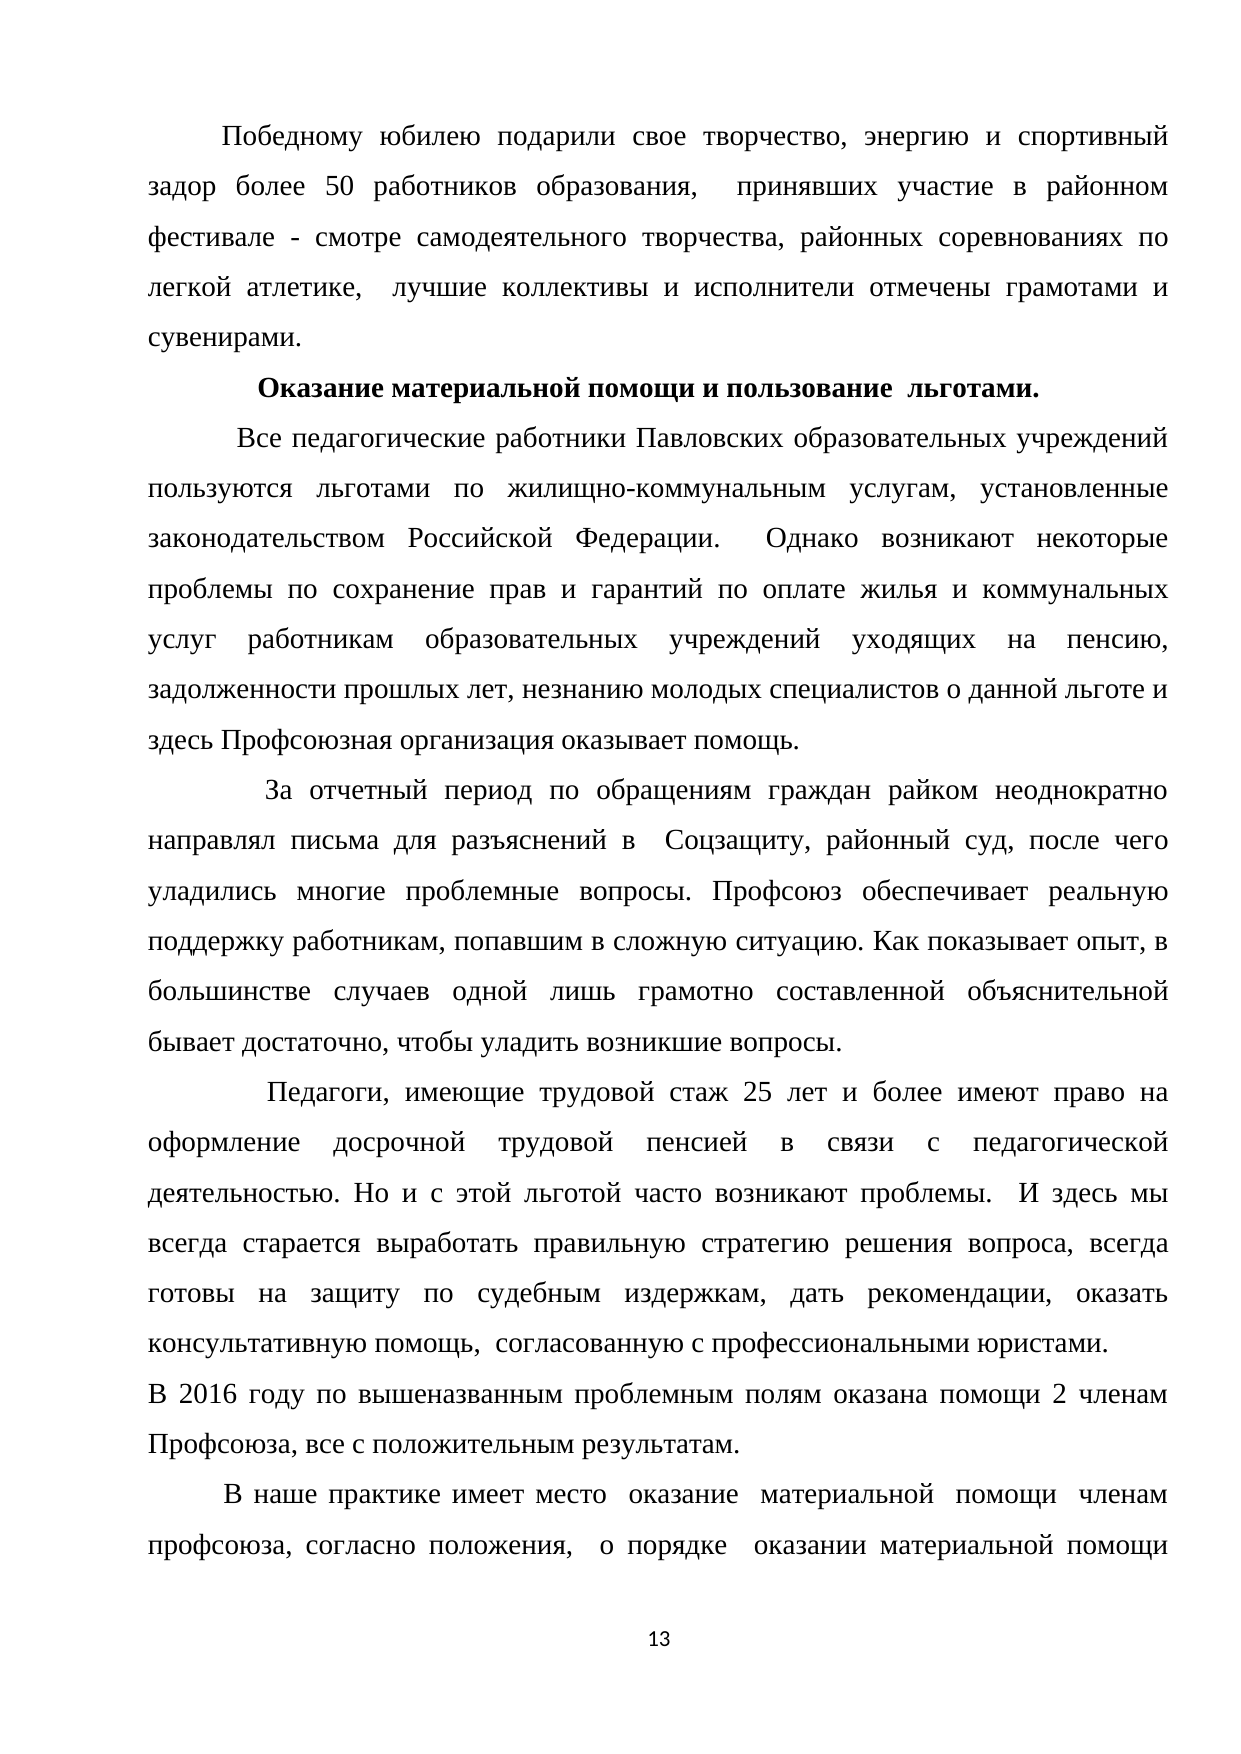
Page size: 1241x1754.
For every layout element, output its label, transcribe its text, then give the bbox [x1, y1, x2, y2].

text За отчетный период по обращениям граждан райком неоднократно направлял письма для разъяснений в Соцзащиту, районный суд, после чего уладились многие проблемные вопросы. Профсоюз обеспечивает реальную поддержку работникам, попавшим в сложную ситуацию. Как показывает опыт, в большинстве случаев одной лишь грамотно составленной объяснительной бывает достаточно, чтобы уладить возникшие вопросы. [148, 772, 1169, 1057]
text В 2016 году по вышеназванным проблемным полям оказана помощи 2 членам Профсоюза, все с положительным результатам. [148, 1376, 1169, 1460]
text Победному юбилею подарили свое творчество, энергию и спортивный задор более 50 работников образования, принявших участие в районном фестивале - смотре самодеятельного творчества, районных соревнованиях по легкой атлетике, лучшие коллективы и исполнители отмечены грамотами и сувенирами. [148, 118, 1169, 353]
text Педагоги, имеющие трудовой стаж 25 лет и более имеют право на оформление досрочной трудовой пенсией в связи с педагогической деятельностью. Но и с этой льготой часто возникают проблемы. И здесь мы всегда старается выработать правильную стратегию решения вопроса, всегда готовы на защиту по судебным издержкам, дать рекомендации, оказать консультативную помощь, согласованную с профессиональными юристами. [148, 1074, 1169, 1359]
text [148, 1477, 1169, 1560]
text Оказание материальной помощи и пользование льготами. [148, 370, 1169, 403]
text Все педагогические работники Павловских образовательных учреждений пользуются льготами по жилищно-коммунальным услугам, установленные законодательством Российской Федерации. Однако возникают некоторые проблемы по сохранение прав и гарантий по оплате жилья и коммунальных услуг работникам образовательных учреждений уходящих на пенсию, задолженности прошлых лет, незнанию молодых специалистов о данной льготе и здесь Профсоюзная организация оказывает помощь. [148, 420, 1169, 755]
